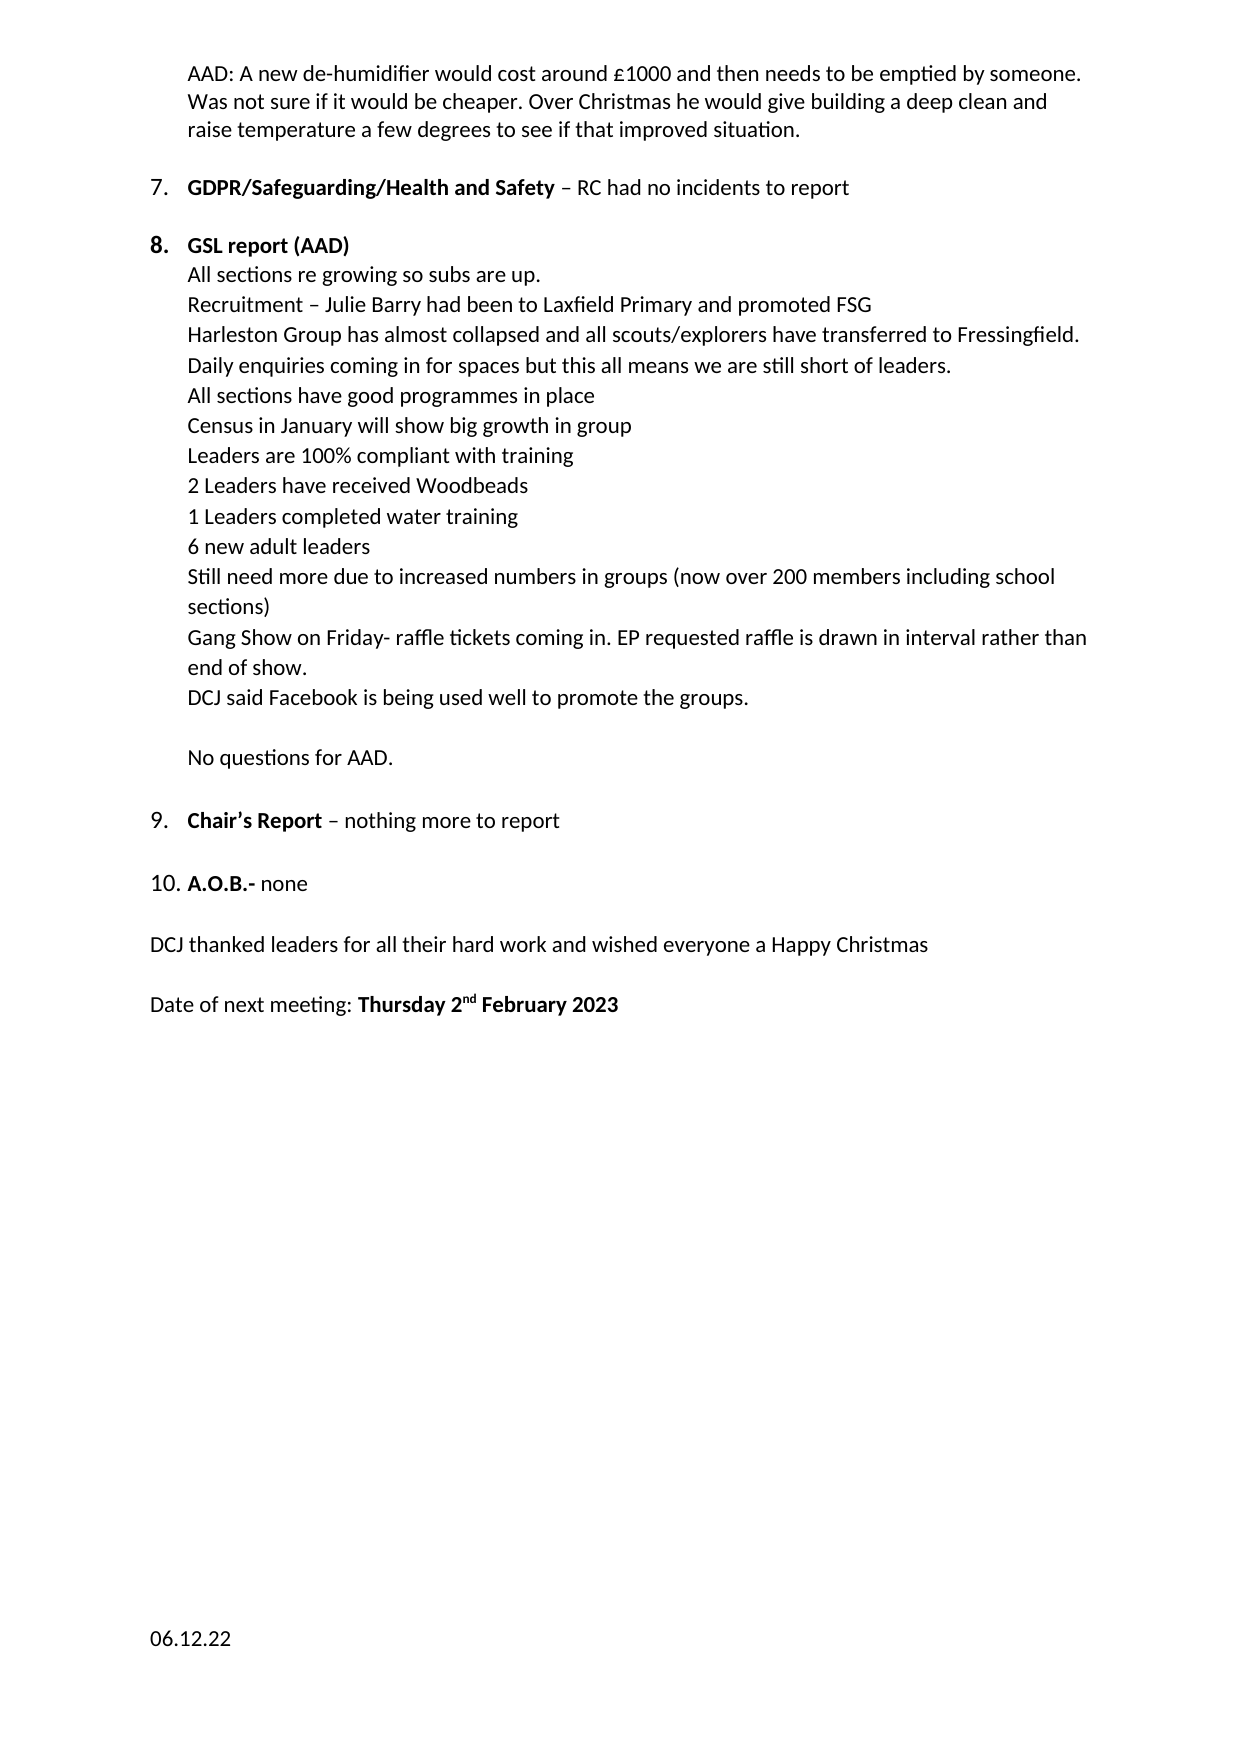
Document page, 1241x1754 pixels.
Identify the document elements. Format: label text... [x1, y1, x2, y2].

list GSL report (AAD) [150, 230, 1090, 260]
text DCJ said Facebook is being used well to promote the groups. [187, 683, 1090, 711]
text Leaders are 100% compliant with training [187, 441, 1090, 469]
text AAD: A new de-humidifier would cost around £1000 and then needs to be emptied by someone. Was not sure if it would be cheaper. Over Christmas he would give building a deep clean and raise temperature a few degrees to see if that improved situation. [187, 59, 1090, 143]
list GDPR/Safeguarding/Health and Safety – RC had no incidents to report [150, 171, 1090, 202]
text Recruitment – Julie Barry had been to Laxfield Primary and promoted FSG [187, 290, 1090, 318]
text No questions for AAD. [187, 743, 1090, 772]
text All sections have good programmes in place [187, 381, 1090, 409]
text Harleston Group has almost collapsed and all scouts/explorers have transferred to Fressingfield. [187, 321, 1090, 349]
list Chair’s Report – nothing more to report [150, 804, 1090, 834]
text Still need more due to increased numbers in groups (now over 200 members including school sections) [187, 562, 1090, 621]
list A.O.B.- none [150, 867, 1090, 898]
text Gang Show on Friday- raffle tickets coming in. EP requested raffle is drawn in interval rather than end of show. [187, 623, 1090, 681]
text 2 Leaders have received Woodbeads [187, 472, 1090, 500]
text DCJ thanked leaders for all their hard work and wished everyone a Happy Christmas [150, 930, 1090, 958]
text Census in January will show big growth in group [187, 411, 1090, 439]
text Date of next meeting: Thursday 2nd February 2023 [150, 991, 1090, 1019]
text 6 new adult leaders [187, 532, 1090, 560]
text All sections re growing so subs are up. [187, 260, 1090, 288]
text 1 Leaders completed water training [187, 502, 1090, 530]
text Daily enquiries coming in for spaces but this all means we are still short of leaders. [187, 351, 1090, 379]
